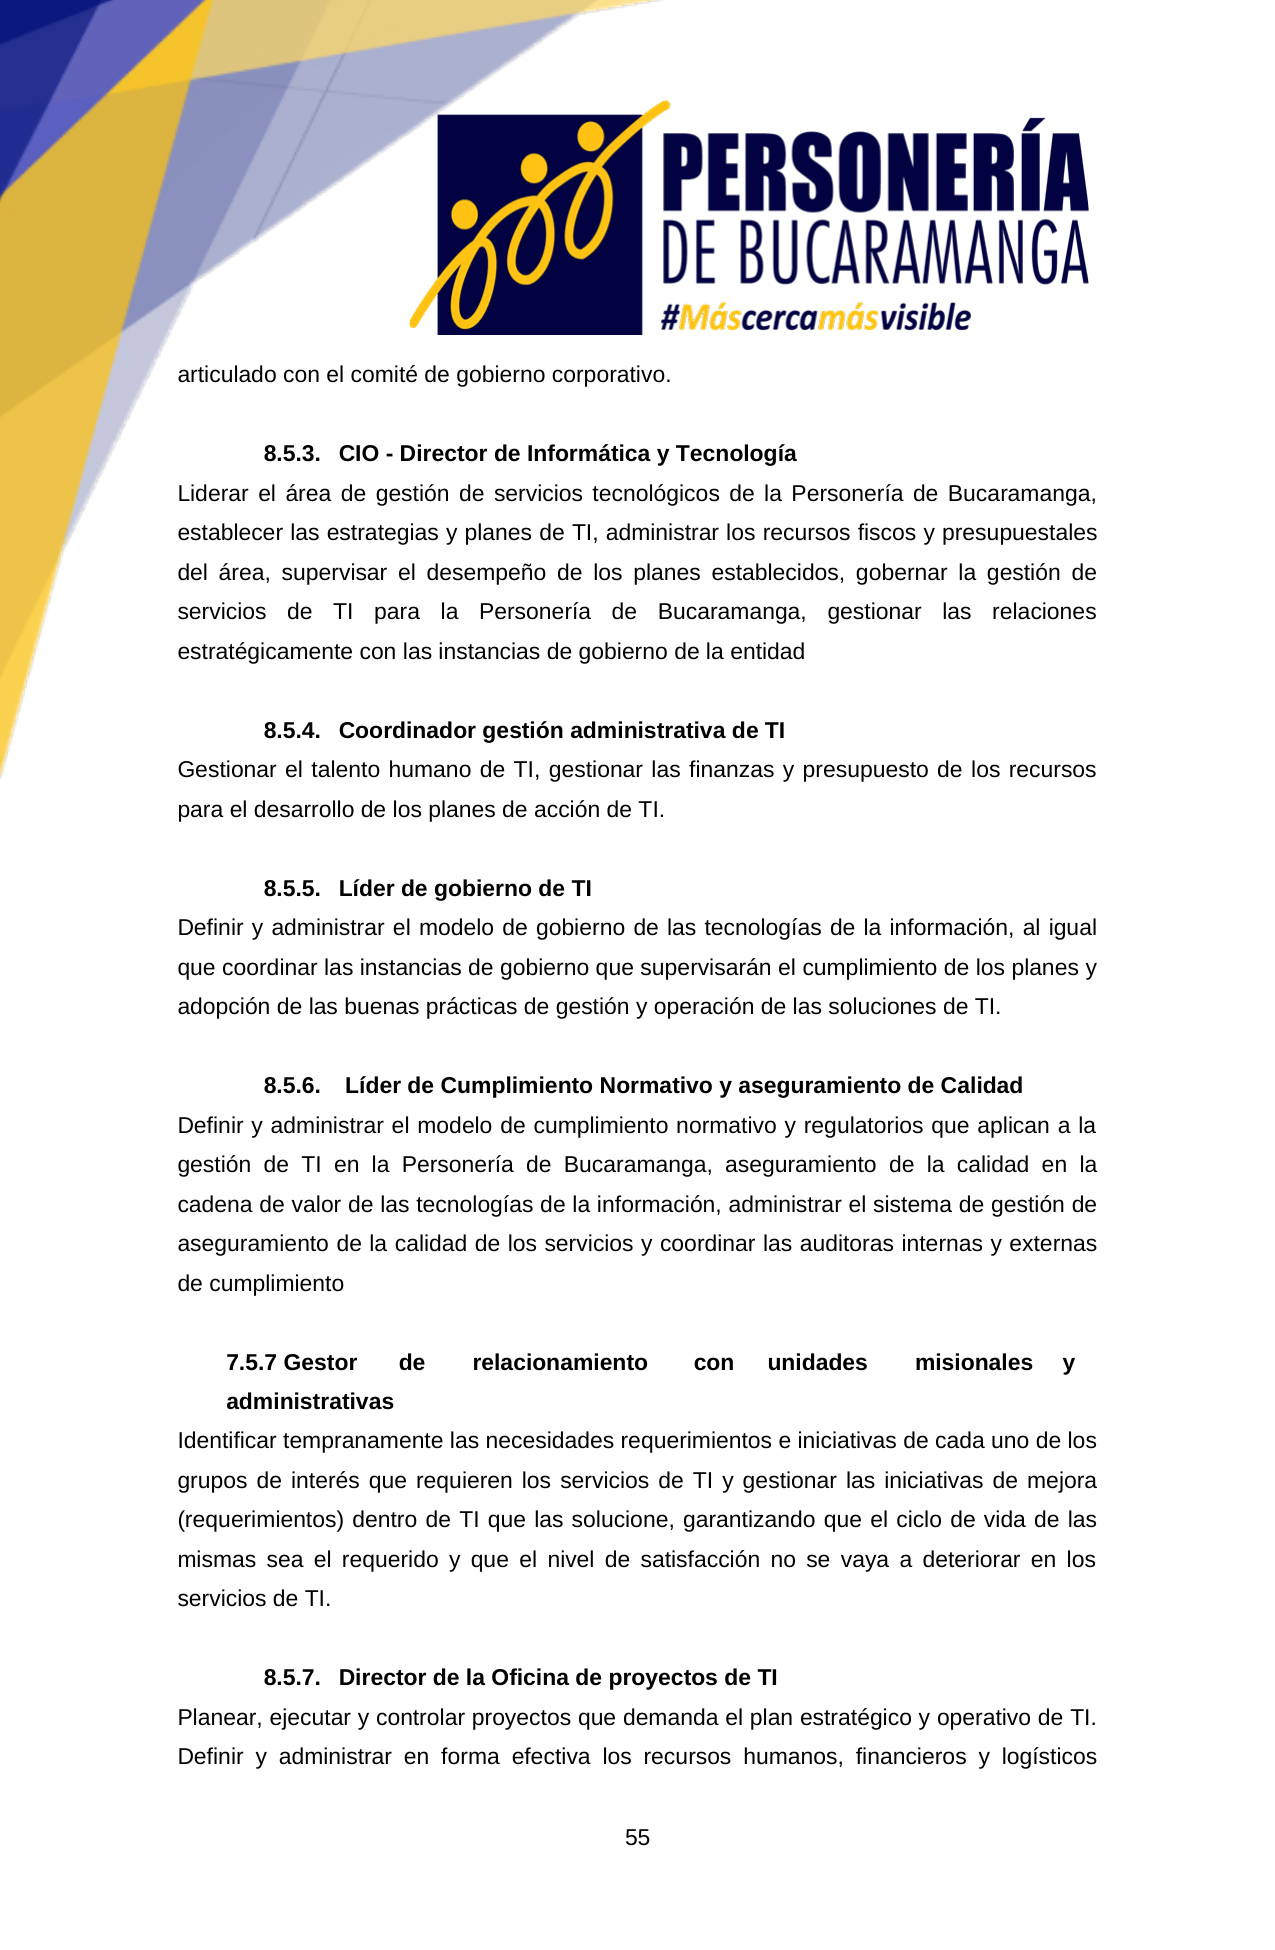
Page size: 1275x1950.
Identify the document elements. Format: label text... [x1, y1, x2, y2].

picture [0, 0, 1089, 868]
text Gestionar el talento humano de TI, gestionar las finanzas y presupuesto de los recursos para el desarrollo de los planes de acción de TI. [177, 756, 1098, 822]
subtitle Líder de gobierno de TI [263, 875, 1098, 901]
text Identificar tempranamente las necesidades requerimientos e iniciativas de cada uno de los grupos de interés que requieren los servicios de TI y gestionar las iniciativas de mejora (requerimientos) dentro de TI que las solucione, garantizando que el ciclo de vida de las mismas sea el requerido y que el nivel de satisfacción no se vaya a deteriorar en los servicios de TI. [177, 1427, 1098, 1612]
subtitle Director de la Oficina de proyectos de TI [263, 1664, 1098, 1691]
text Definir y administrar el modelo de gobierno de las tecnologías de la información, al igual que coordinar las instancias de gobierno que supervisarán el cumplimiento de los planes y adopción de las buenas prácticas de gestión y operación de las soluciones de TI. [177, 914, 1098, 1019]
text Liderar el área de gestión de servicios tecnológicos de la Personería de Bucaramanga, establecer las estrategias y planes de TI, administrar los recursos fiscos y presupuestales del área, supervisar el desempeño de los planes establecidos, gobernar la gestión de servicios de TI para la Personería de Bucaramanga, gestionar las relaciones estratégicamente con las instancias de gobierno de la entidad [177, 480, 1098, 664]
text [177, 361, 1098, 388]
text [177, 1704, 1098, 1769]
subtitle Líder de Cumplimiento Normativo y aseguramiento de Calidad [263, 1072, 1098, 1098]
subtitle CIO - Director de Informática y Tecnología [263, 440, 1098, 467]
subtitle 7.5.7 Gestor de relacionamiento con unidades misionales y administrativas [226, 1348, 1098, 1414]
text Definir y administrar el modelo de cumplimiento normativo y regulatorios que aplican a la gestión de TI en la Personería de Bucaramanga, aseguramiento de la calidad en la cadena de valor de las tecnologías de la información, administrar el sistema de gestión de aseguramiento de la calidad de los servicios y coordinar las auditoras internas y externas de cumplimiento [177, 1112, 1098, 1296]
subtitle Coordinador gestión administrativa de TI [263, 717, 1098, 743]
